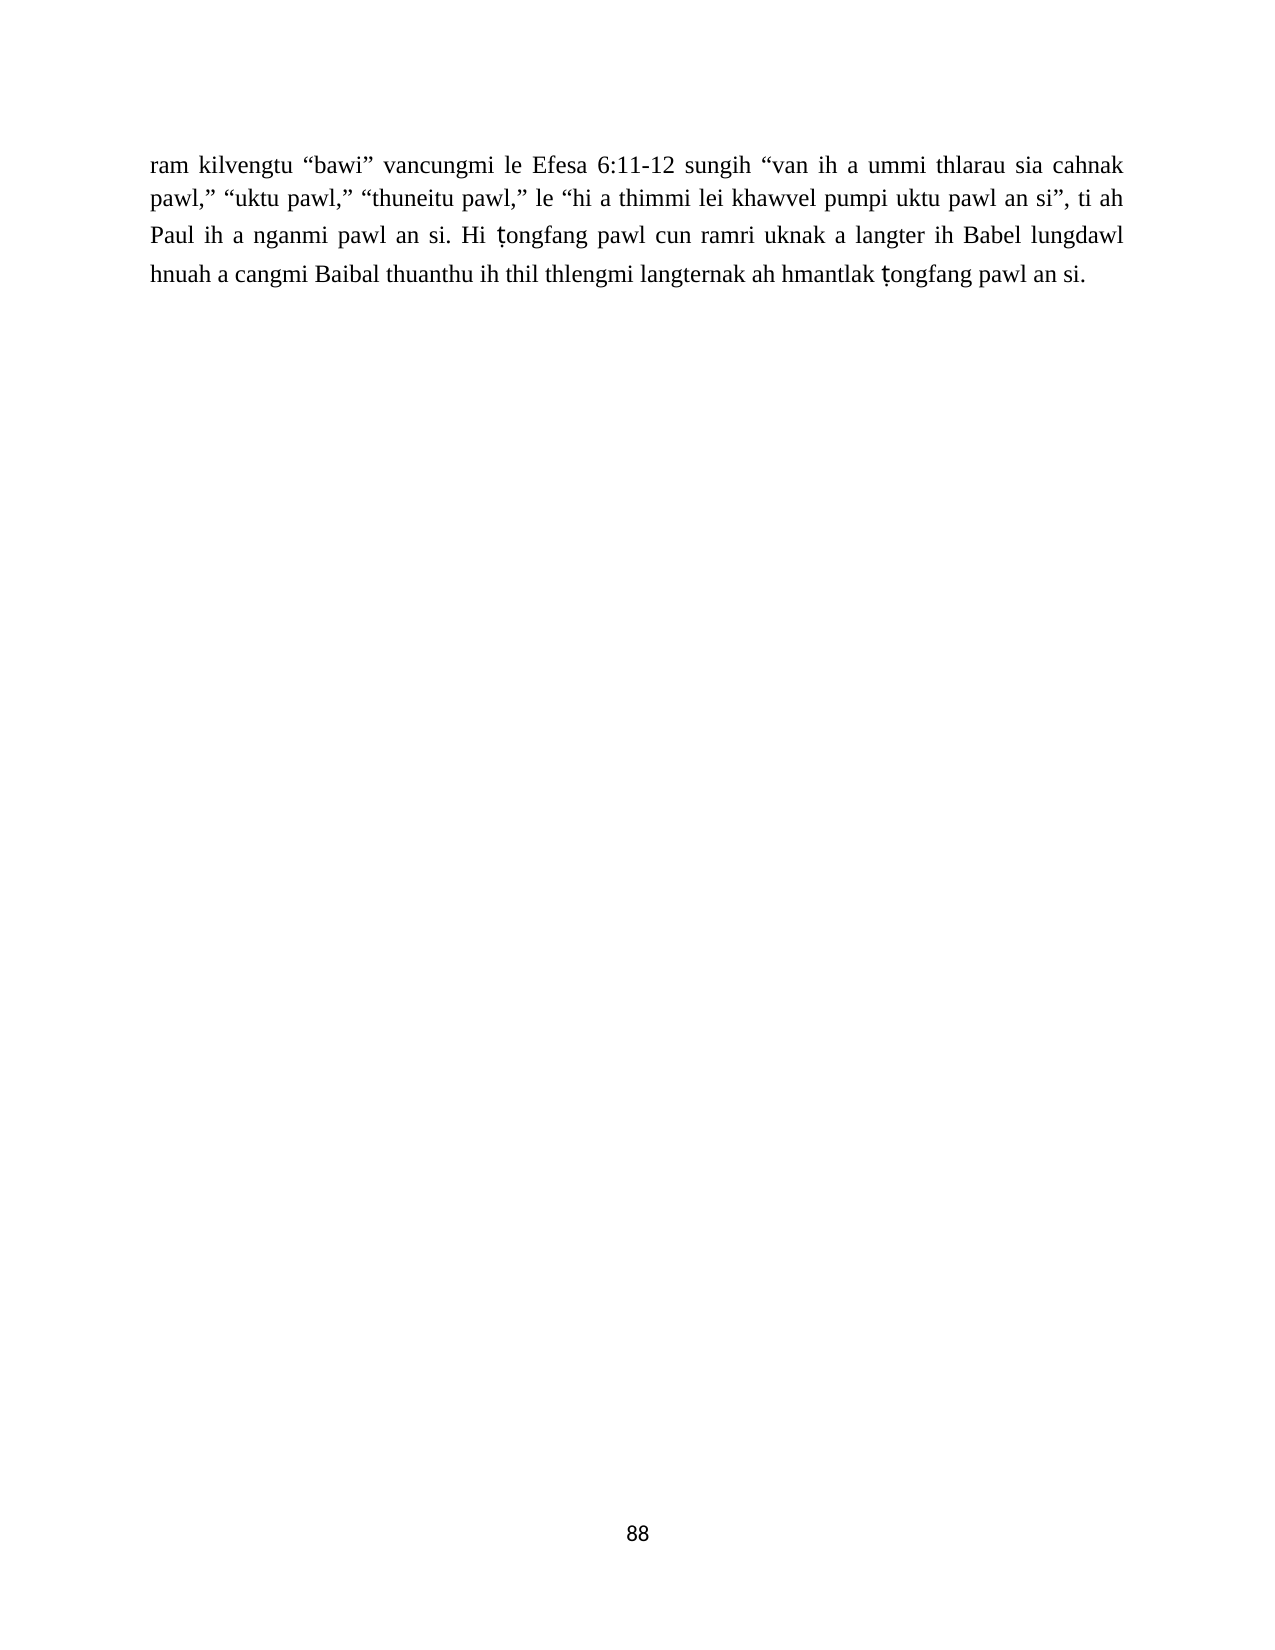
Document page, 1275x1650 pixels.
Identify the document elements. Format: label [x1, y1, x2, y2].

text [150, 150, 1125, 290]
